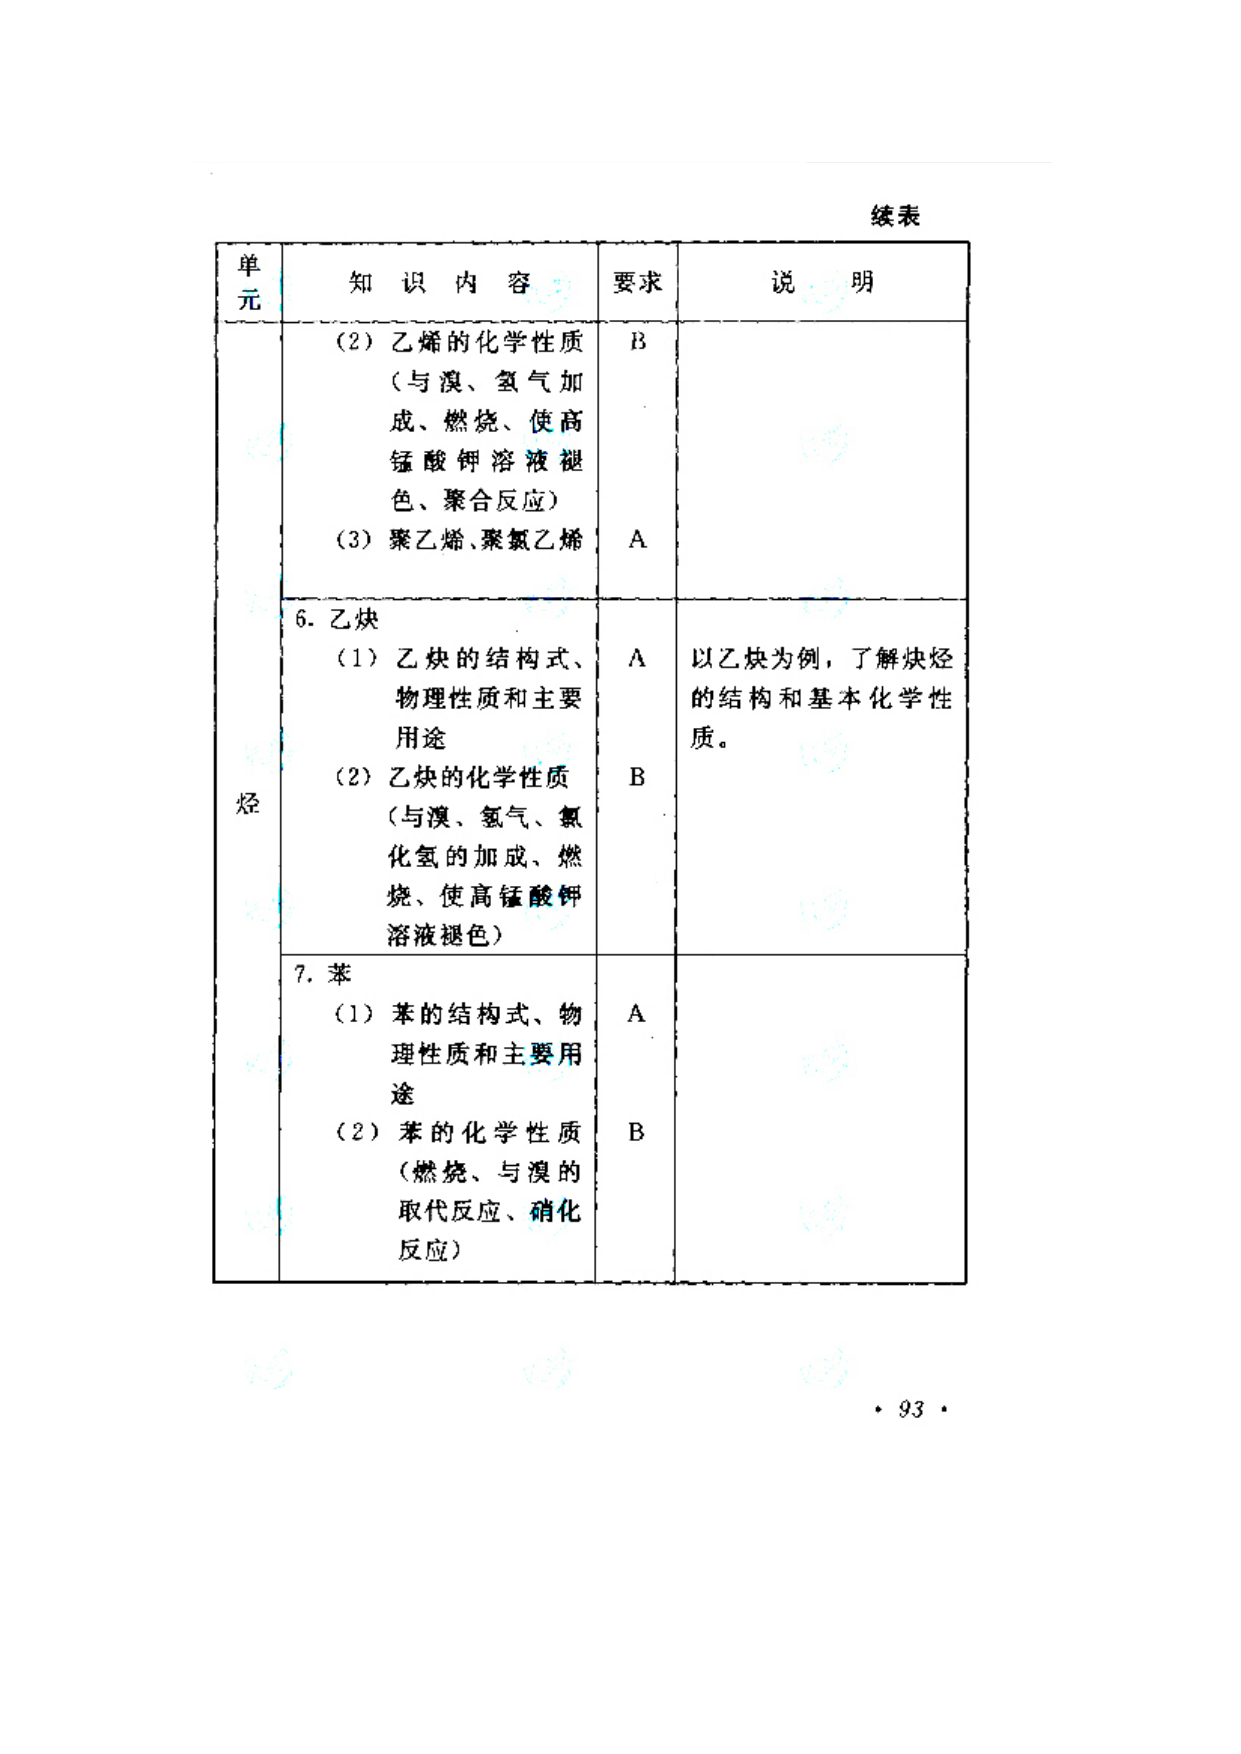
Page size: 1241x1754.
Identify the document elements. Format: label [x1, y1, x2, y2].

picture [187, 162, 1052, 1445]
